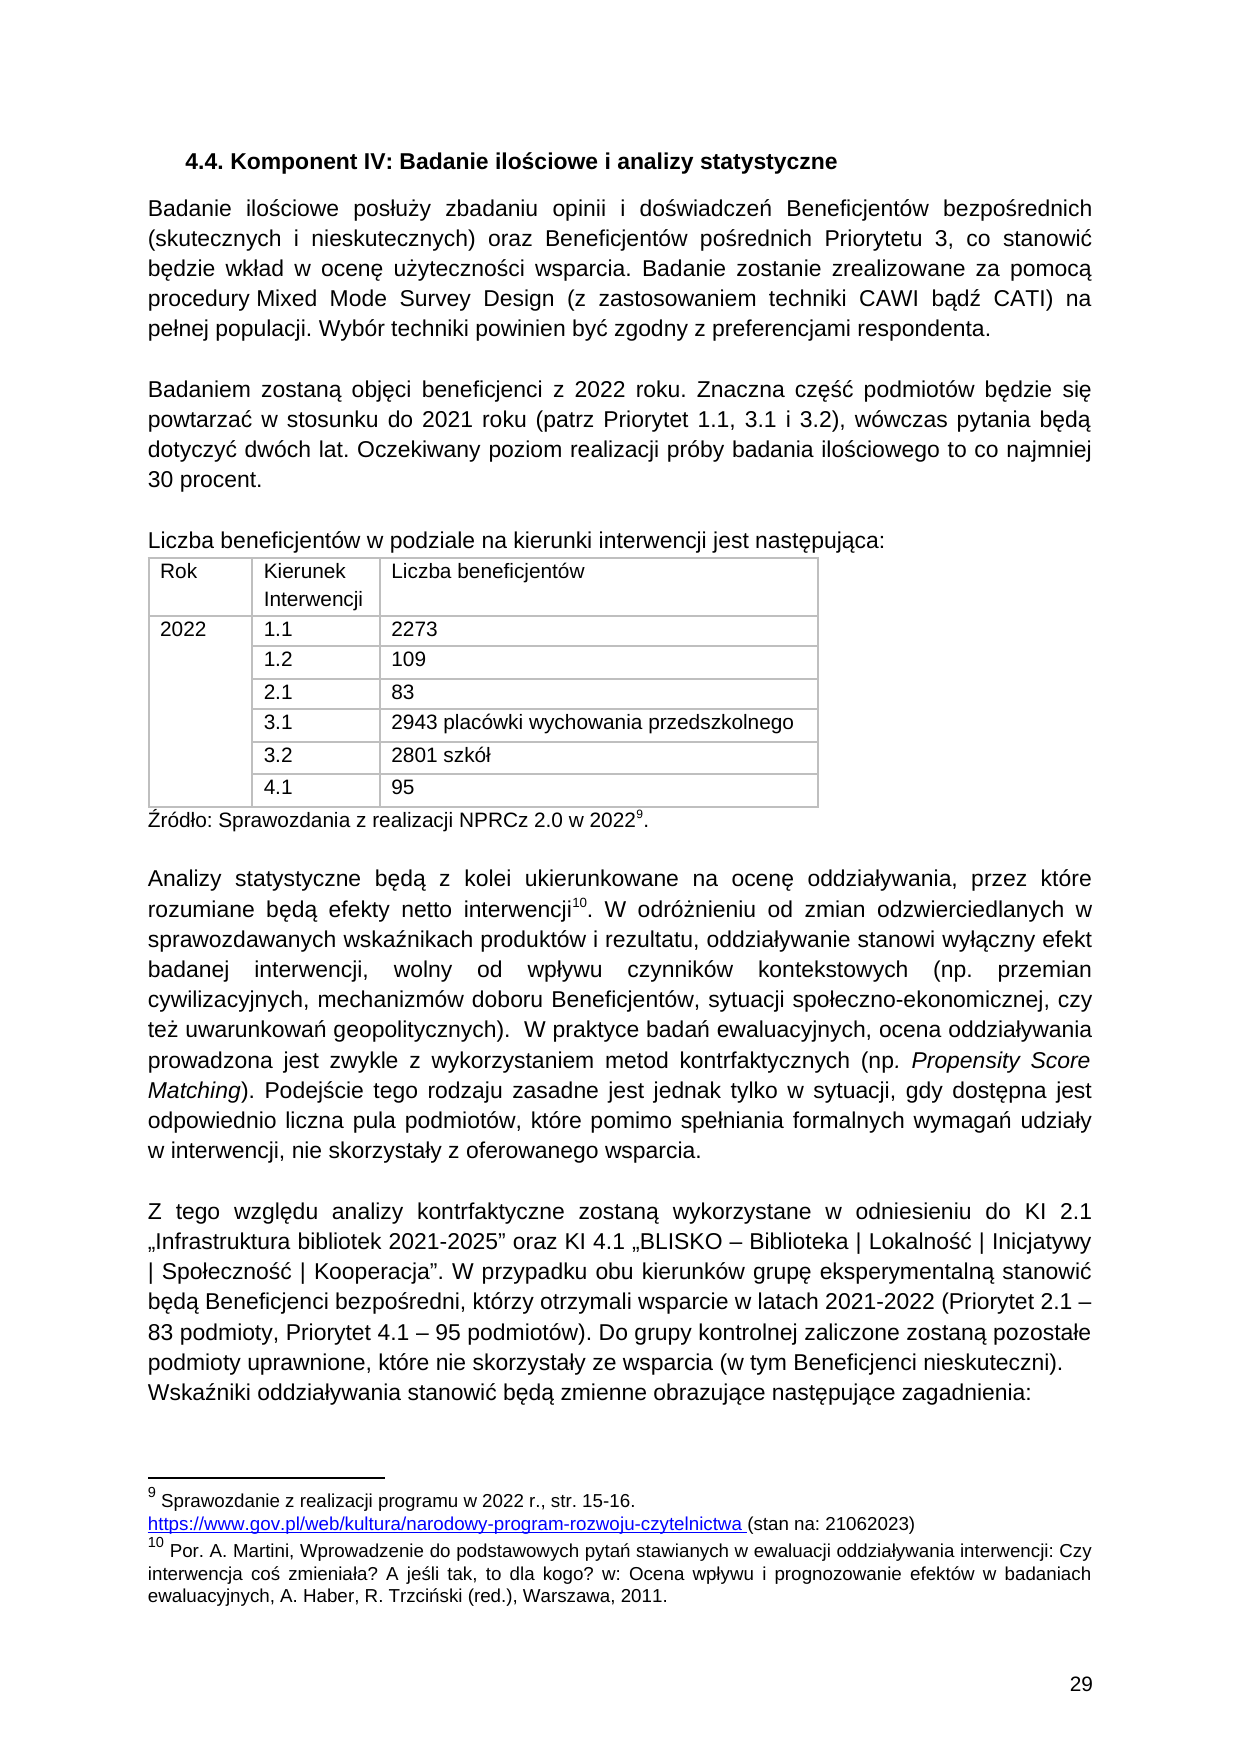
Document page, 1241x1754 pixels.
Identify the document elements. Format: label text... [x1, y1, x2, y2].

table_cell 1.2 [253, 647, 379, 678]
table_cell 2943 placówki wychowania przedszkolnego [381, 710, 817, 741]
text Badanie ilościowe posłuży zbadaniu opinii i doświadczeń Beneficjentów bezpośrednich (skutecznych i nieskutecznych) oraz Beneficjentów pośrednich Priorytetu 3, co stanowić będzie wkład w ocenę użyteczności wsparcia. Badanie zostanie zrealizowane za pomocą procedury Mixed Mode Survey Design (z zastosowaniem techniki CAWI bądź CATI) na pełnej populacji. Wybór techniki powinien być zgodny z preferencjami respondenta. [148, 194, 1092, 342]
table_cell 2273 [381, 617, 817, 645]
table_cell 3.1 [253, 710, 379, 741]
table_cell 1.1 [253, 617, 379, 645]
table_cell 83 [381, 680, 817, 708]
text Liczba beneficjentów w podziale na kierunki interwencji jest następująca: [148, 527, 1092, 553]
table_cell 109 [381, 647, 817, 678]
text Analizy statystyczne będą z kolei ukierunkowane na ocenę oddziaływania, przez które rozumiane będą efekty netto interwencji. W odróżnieniu od zmian odzwierciedlanych w sprawozdawanych wskaźnikach produktów i rezultatu, oddziaływanie stanowi wyłączny efekt badanej interwencji, wolny od wpływu czynników kontekstowych (np. przemian cywilizacyjnych, mechanizmów doboru Beneficjentów, sytuacji społeczno-ekonomicznej, czy też uwarunkowań geopolitycznych). W praktyce badań ewaluacyjnych, ocena oddziaływania prowadzona jest zwykle z wykorzystaniem metod kontrfaktycznych (np. Propensity Score Matching). Podejście tego rodzaju zasadne jest jednak tylko w sytuacji, gdy dostępna jest odpowiednio liczna pula podmiotów, które pomimo spełniania formalnych wymagań udziały w interwencji, nie skorzystały z oferowanego wsparcia. [148, 865, 1092, 1163]
text Wskaźniki oddziaływania stanowić będą zmienne obrazujące następujące zagadnienia: [148, 1379, 1092, 1405]
text Z tego względu analizy kontrfaktyczne zostaną wykorzystane w odniesieniu do KI 2.1 „Infrastruktura bibliotek 2021-2025” oraz KI 4.1 „BLISKO – Biblioteka | Lokalność | Inicjatywy | Społeczność | Kooperacja”. W przypadku obu kierunków grupę eksperymentalną stanowić będą Beneficjenci bezpośredni, którzy otrzymali wsparcie w latach 2021-2022 (Priorytet 2.1 – 83 podmioty, Priorytet 4.1 – 95 podmiotów). Do grupy kontrolnej zaliczone zostaną pozostałe podmioty uprawnione, które nie skorzystały ze wsparcia (w tym Beneficjenci nieskuteczni). [148, 1198, 1092, 1375]
table_cell 95 [381, 775, 817, 806]
table_header Rok [150, 559, 251, 615]
list Komponent IV: Badanie ilościowe i analizy statystyczne [185, 148, 1092, 174]
table_header Kierunek Interwencji [253, 559, 379, 615]
table_cell 2022 [150, 617, 251, 806]
table_cell 2.1 [253, 680, 379, 708]
table_header Liczba beneficjentów [381, 559, 817, 615]
text Źródło: Sprawozdania z realizacji NPRCz 2.0 w 2022. [148, 808, 1092, 832]
table_cell 4.1 [253, 775, 379, 806]
table_cell 3.2 [253, 743, 379, 773]
text Badaniem zostaną objęci beneficjenci z 2022 roku. Znaczna część podmiotów będzie się powtarzać w stosunku do 2021 roku (patrz Priorytet 1.1, 3.1 i 3.2), wówczas pytania będą dotyczyć dwóch lat. Oczekiwany poziom realizacji próby badania ilościowego to co najmniej 30 procent. [148, 376, 1092, 493]
table_cell 2801 szkół [381, 743, 817, 773]
